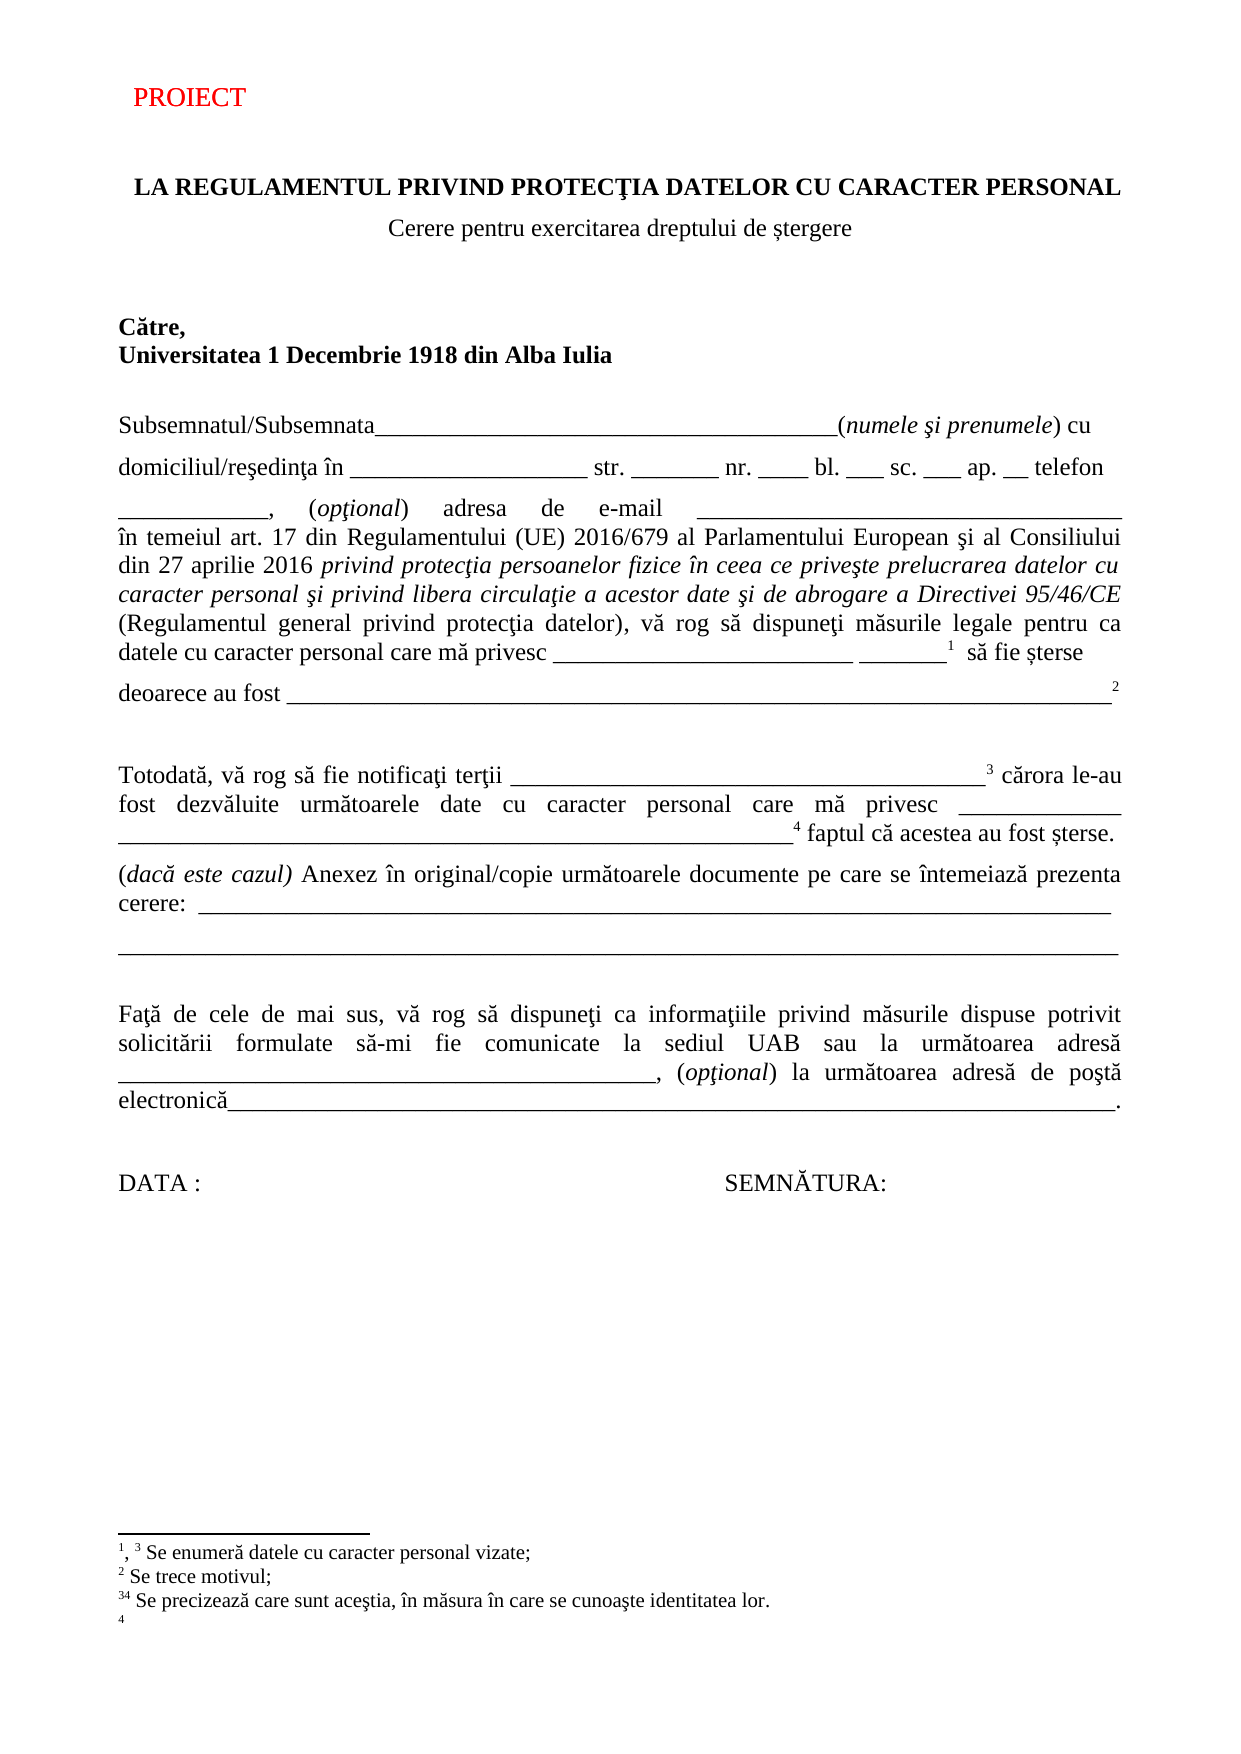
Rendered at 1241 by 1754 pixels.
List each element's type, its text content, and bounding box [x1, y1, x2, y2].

text DATA : SEMNĂTURA: [118, 1168, 1122, 1197]
text (dacă este cazul) Anexez în original/copie următoarele documente pe care se întemeiază prezenta cerere: _________________________________________________________________________ [118, 859, 1122, 917]
text LA REGULAMENTUL PRIVIND PROTECŢIA DATELOR CU CARACTER PERSONAL [118, 172, 1122, 201]
text Totodată, vă rog să fie notificaţi terţii ______________________________________ cărora le-au fost dezvăluite următoarele date cu caracter personal care mă privesc _____________ ______________________________________________________ faptul că acestea au fost șterse. [118, 761, 1122, 847]
text domiciliul/reşedinţa în ___________________ str. _______ nr. ____ bl. ___ sc. ___ ap. __ telefon [118, 452, 1122, 481]
text Cerere pentru exercitarea dreptului de ștergere [118, 213, 1122, 242]
text Faţă de cele de mai sus, vă rog să dispuneţi ca informaţiile privind măsurile dispuse potrivit solicitării formulate să-mi fie comunicate la sediul UAB sau la următoarea adresă ___________________________________________, (opţional) la următoarea adresă de poştă electronică_______________________________________________________________________. [118, 971, 1122, 1114]
text ____________, (opţional) adresa de e-mail __________________________________ în temeiul art. 17 din Regulamentului (UE) 2016/679 al Parlamentului European şi al Consiliului din 27 aprilie 2016 privind protecţia persoanelor fizice în ceea ce priveşte prelucrarea datelor cu caracter personal şi privind libera circulaţie a acestor date şi de abrogare a Directivei 95/46/CE (Regulamentul general privind protecţia datelor), vă rog să dispuneţi măsurile legale pentru ca datele cu caracter personal care mă privesc ________________________ _______ să fie șterse [118, 493, 1122, 666]
text Subsemnatul/Subsemnata_____________________________________(numele şi prenumele) cu [118, 382, 1122, 439]
text ________________________________________________________________________________ [118, 929, 1122, 958]
text deoarece au fost __________________________________________________________________ [118, 678, 1122, 707]
text Către, Universitatea 1 Decembrie 1918 din Alba Iulia [118, 254, 1122, 369]
